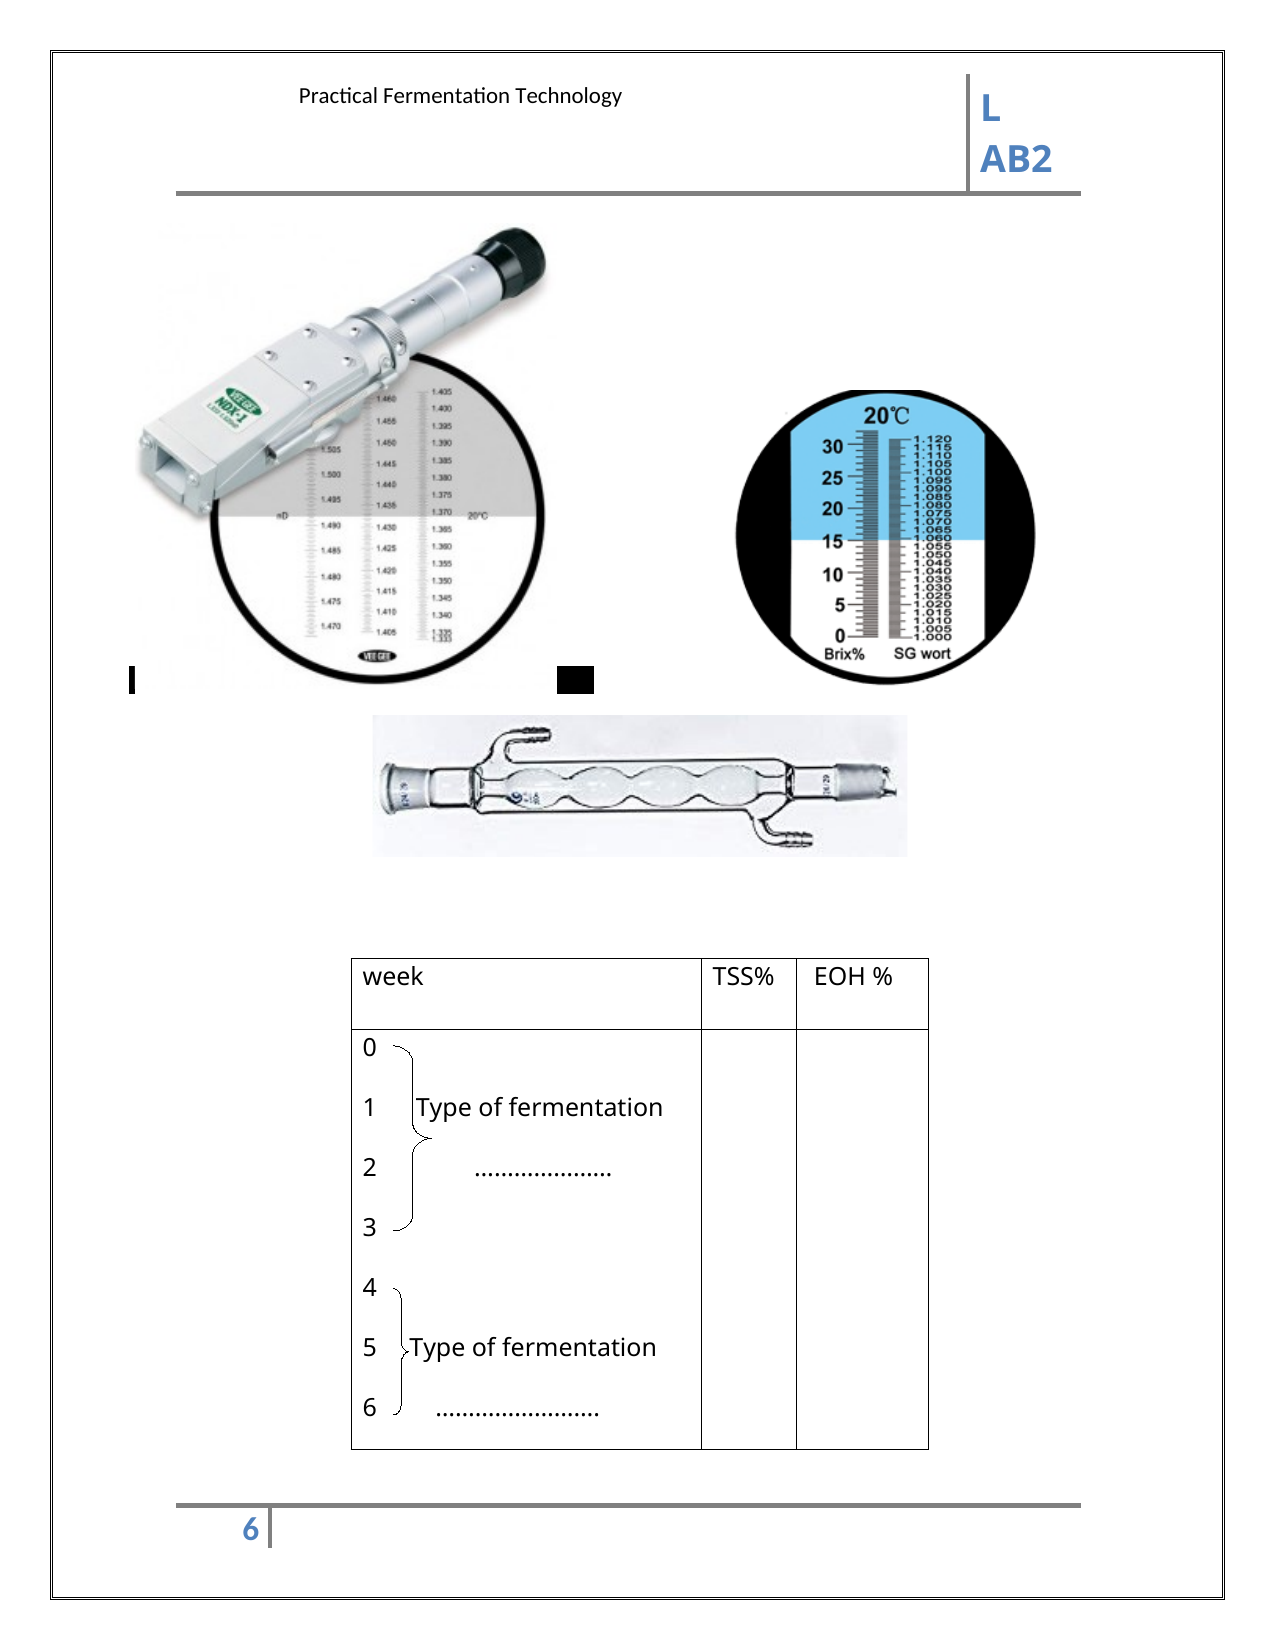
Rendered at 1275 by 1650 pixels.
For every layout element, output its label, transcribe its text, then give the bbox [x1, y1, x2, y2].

picture [730, 390, 1042, 689]
picture [134, 223, 557, 689]
table_header TSS% [702, 959, 796, 1029]
table_header week [352, 959, 701, 1029]
table_header EOH % [797, 959, 928, 1029]
table_cell 0 1 Type of fermentation 2 ………………… 3 4 5 Type of fermentation 6 ……………………. [352, 1030, 701, 1448]
table_cell [797, 1030, 928, 1448]
table_cell [702, 1030, 796, 1448]
picture [372, 715, 908, 857]
